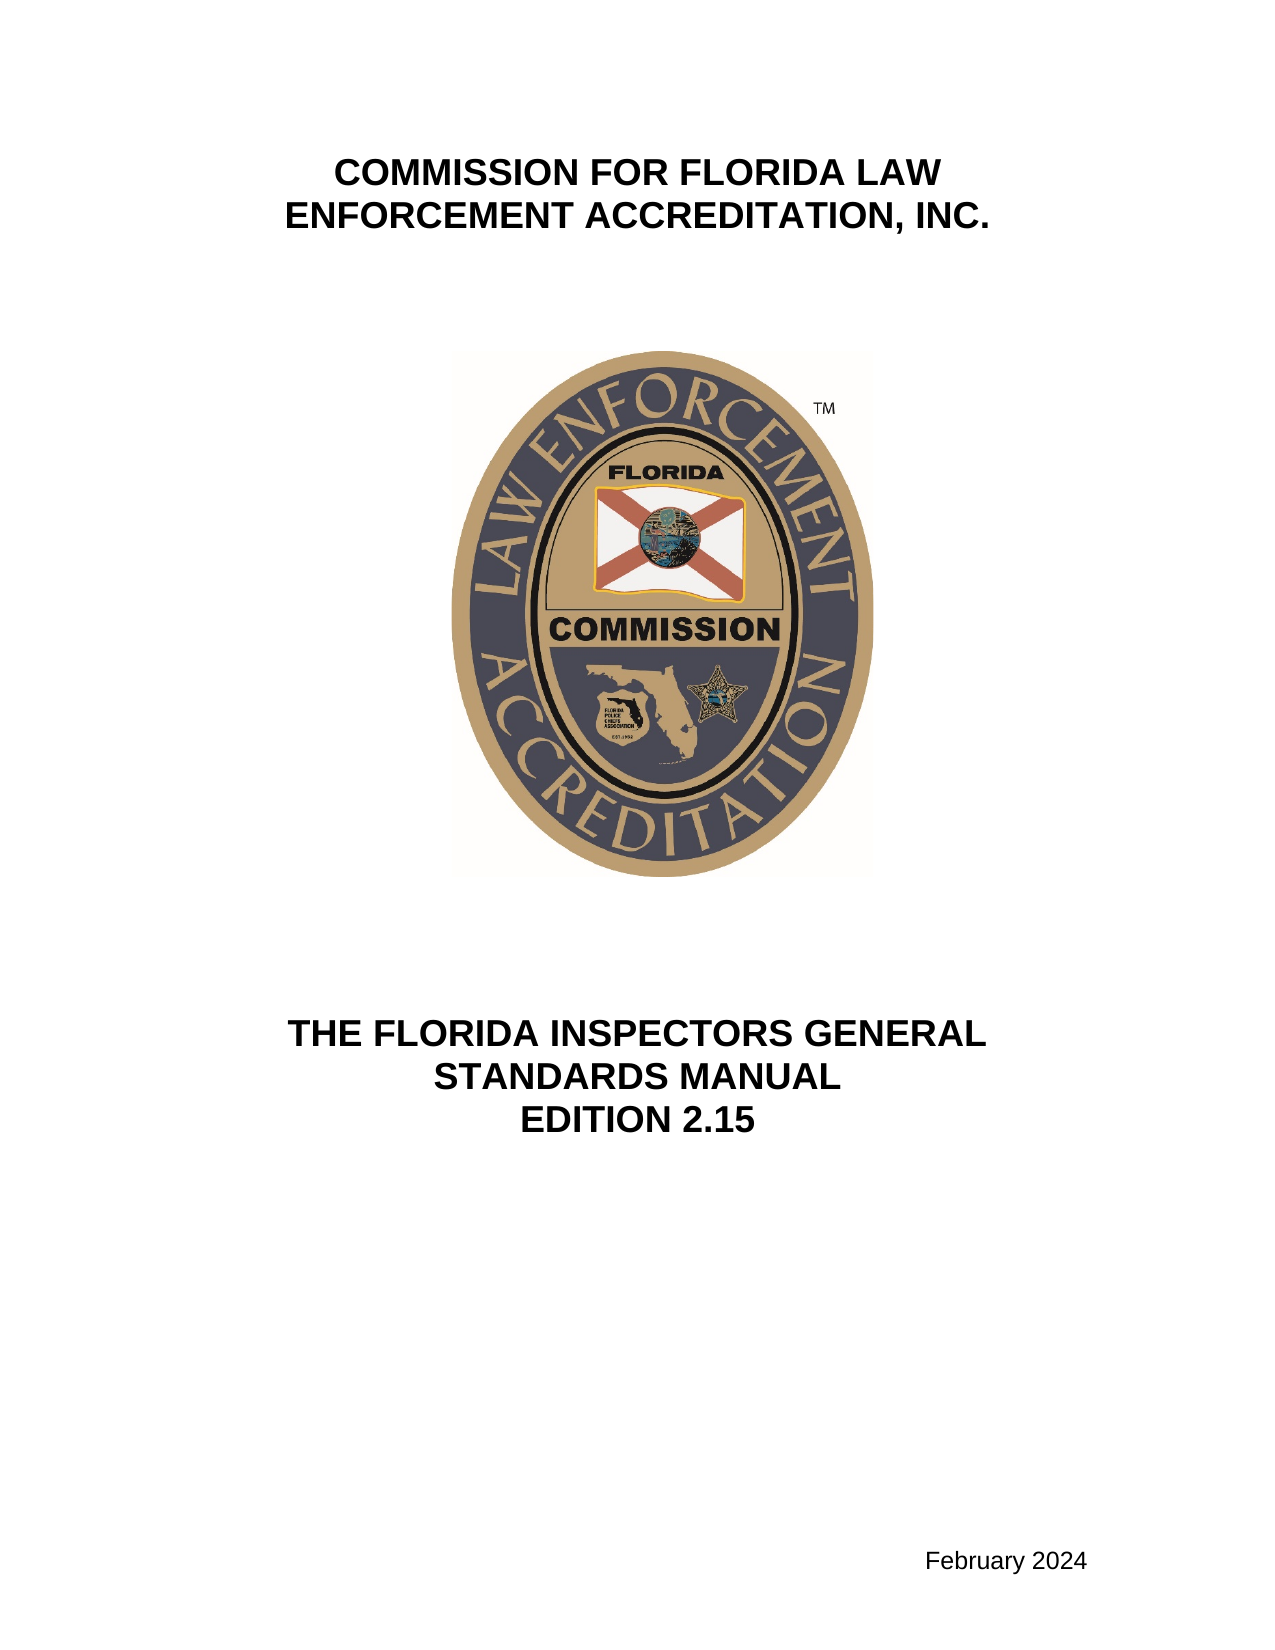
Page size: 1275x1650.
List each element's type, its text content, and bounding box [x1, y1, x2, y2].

text ENFORCEMENT ACCREDITATION, INC. [187, 193, 1087, 236]
text STANDARDS MANUAL [187, 1054, 1087, 1097]
text EDITION 2.15PREFACE [187, 1097, 1087, 1140]
text COMMISSION FOR LAW [187, 150, 1087, 193]
text THE INSPECTORS GENERAL [187, 1011, 1087, 1054]
picture [451, 351, 874, 877]
